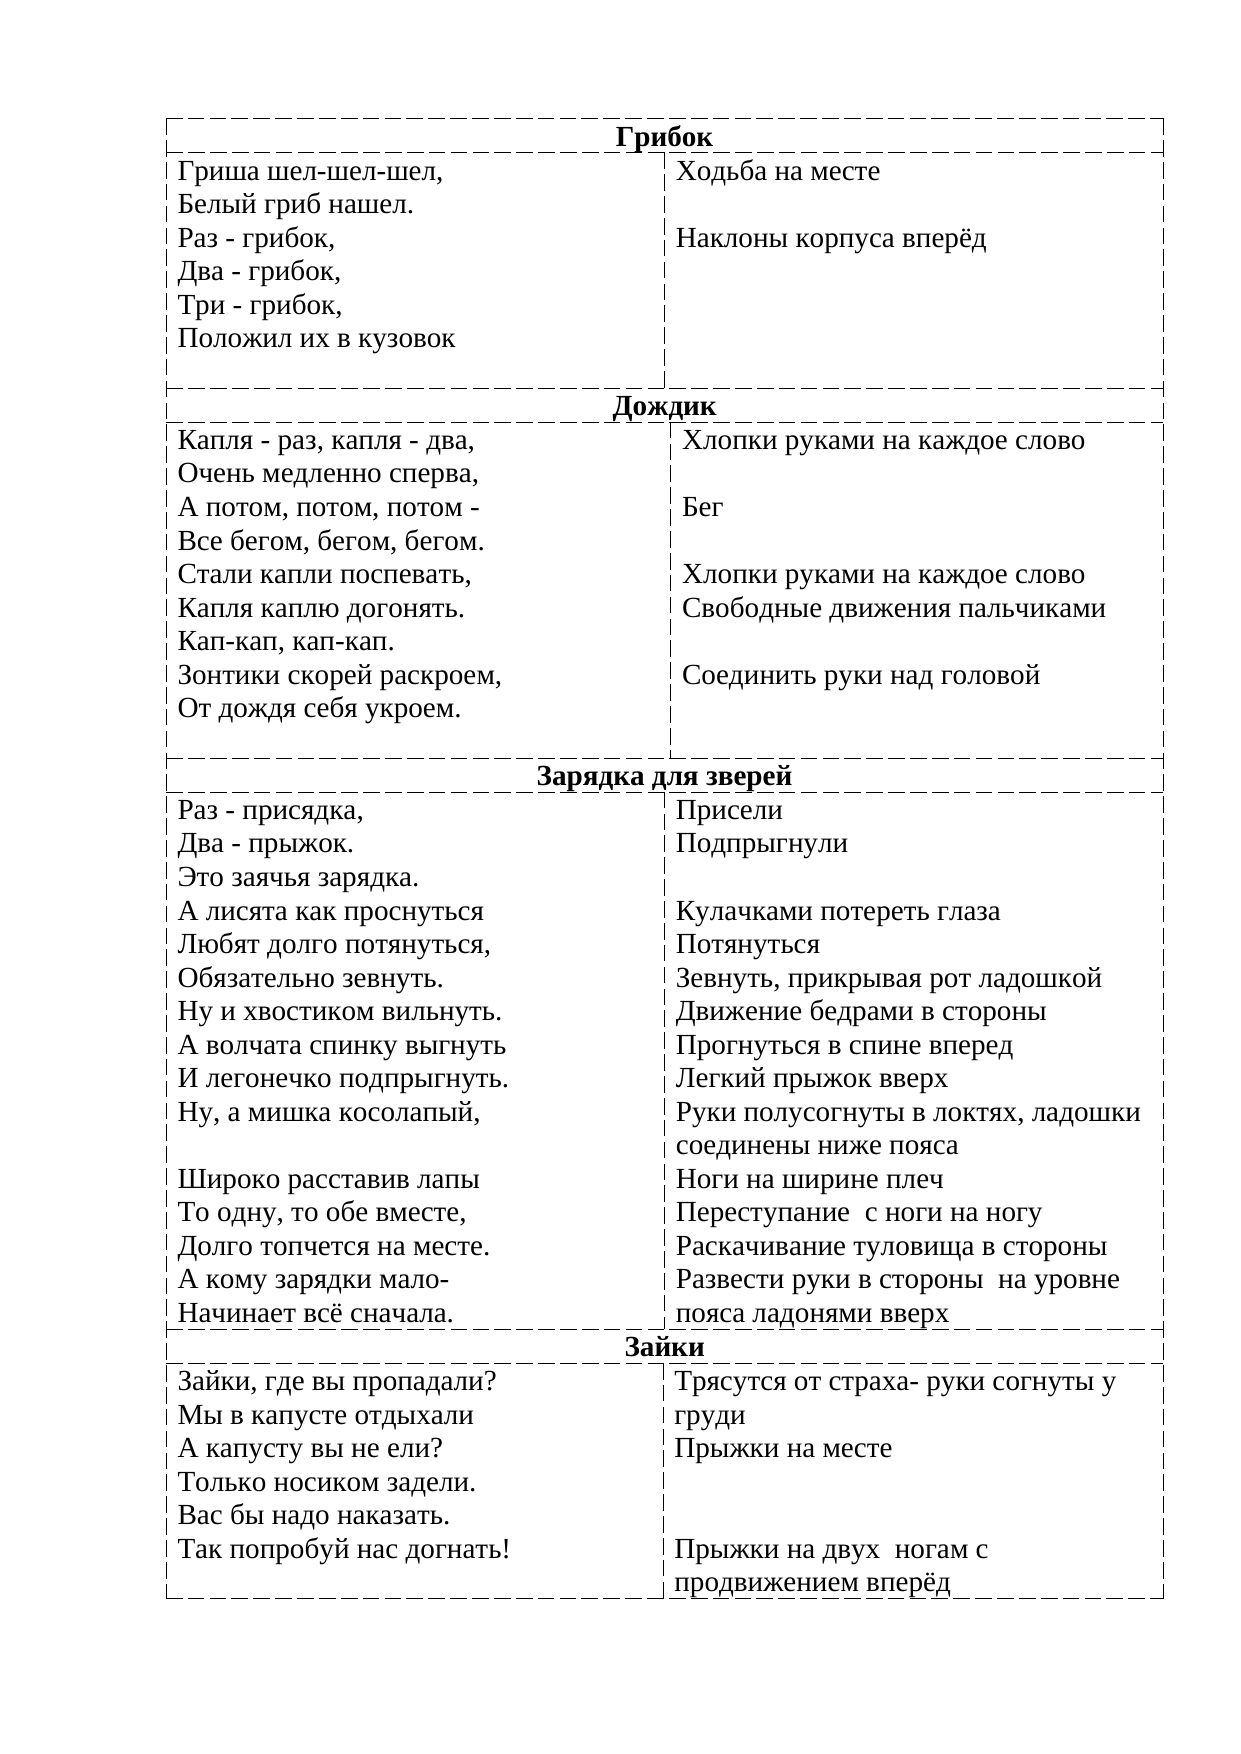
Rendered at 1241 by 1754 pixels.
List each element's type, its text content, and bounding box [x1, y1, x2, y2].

table_cell Ходьба на месте Наклоны корпуса вперёд [664, 152, 1163, 387]
table_cell Трясутся от страха- руки согнуты у груди Прыжки на месте Прыжки на двух ногам с продвижением вперёд [663, 1363, 1163, 1598]
table_cell Зайки, где вы пропадали? Мы в капусте отдыхали А капусту вы не ели? Только носиком задели. Вас бы надо наказать. Так попробуй нас догнать! [166, 1364, 663, 1598]
table_cell Хлопки руками на каждое слово Бег Хлопки руками на каждое слово Свободные движения пальчиками Соединить руки над головой [671, 422, 1163, 757]
table_cell Зарядка для зверей [166, 758, 1163, 792]
table_cell Раз - присядка, Два - прыжок. Это заячья зарядка. А лисята как проснуться Любят долго потянуться, Обязательно зевнуть. Ну и хвостиком вильнуть. А волчата спинку выгнуть И легонечко подпрыгнуть. Ну, а мишка косолапый, Широко расставив лапы То одну, то обе вместе, Долго топчется на месте. А кому зарядки мало- Начинает всё сначала. [166, 792, 664, 1329]
table_cell Дождик [166, 388, 1163, 422]
table_cell Капля - раз, капля - два, Очень медленно сперва, А потом, потом, потом - Все бегом, бегом, бегом. Стали капли поспевать, Капля каплю догонять. Кап-кап, кап-кап. Зонтики скорей раскроем, От дождя себя укроем. [166, 422, 671, 757]
table_cell Присели Подпрыгнули Кулачками потереть глаза Потянуться Зевнуть, прикрывая рот ладошкой Движение бедрами в стороны Прогнуться в спине вперед Легкий прыжок вверх Руки полусогнуты в локтях, ладошки соединены ниже пояса Ноги на ширине плеч Переступание с ноги на ногу Раскачивание туловища в стороны Развести руки в стороны на уровне пояса ладонями вверх [664, 792, 1163, 1329]
